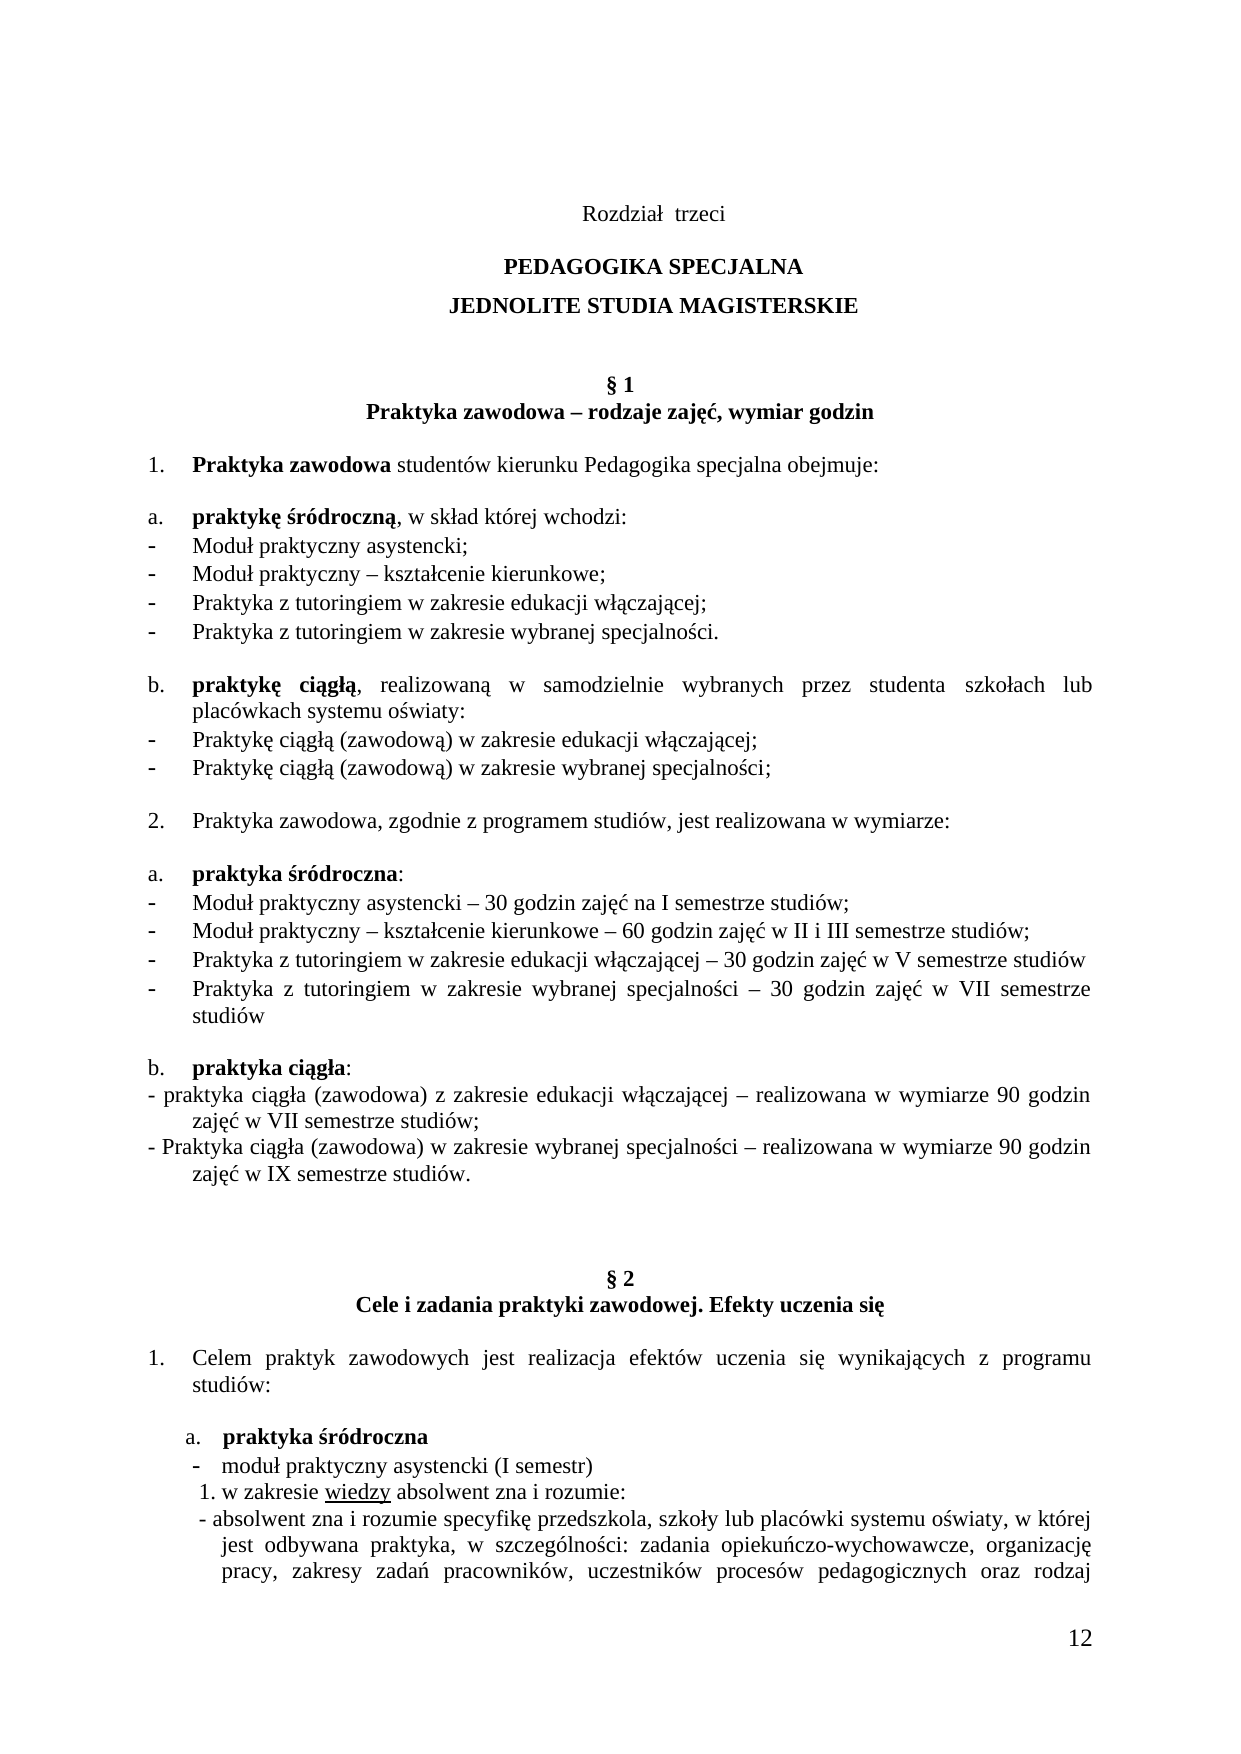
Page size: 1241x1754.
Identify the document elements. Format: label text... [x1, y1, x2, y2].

list praktykę ciągłą, realizowaną w samodzielnie wybranych przez studenta szkołach lub placówkach systemu oświaty: [148, 671, 1093, 724]
list praktyka śródroczna [185, 1423, 1093, 1450]
list moduł praktyczny asystencki (I semestr) [192, 1450, 1093, 1478]
list Moduł praktyczny asystencki – 30 godzin zajęć na I semestrze studiów; [148, 887, 1093, 915]
text Rozdział trzeci [215, 200, 1093, 227]
text - praktyka ciągła (zawodowa) z zakresie edukacji włączającej – realizowana w wymiarze 90 godzin zajęć w VII semestrze studiów; [148, 1081, 1093, 1133]
text - Praktyka ciągła (zawodowa) w zakresie wybranej specjalności – realizowana w wymiarze 90 godzin zajęć w IX semestrze studiów. [148, 1133, 1093, 1186]
list Moduł praktyczny – kształcenie kierunkowe; [148, 558, 1093, 587]
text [199, 1505, 1093, 1584]
text Praktyka zawodowa – rodzaje zajęć, wymiar godzin [148, 398, 1093, 424]
list PEDAGOGIKA SPECJALNA [215, 253, 1093, 279]
list Moduł praktyczny – kształcenie kierunkowe – 60 godzin zajęć w II i III semestrze studiów; [148, 915, 1093, 944]
list Praktykę ciągłą (zawodową) w zakresie edukacji włączającej; [148, 724, 1093, 752]
list praktykę śródroczną, w skład której wchodzi: [148, 503, 1093, 530]
list Praktyka z tutoringiem w zakresie wybranej specjalności. [148, 616, 1093, 645]
text § 1 [148, 372, 1093, 398]
list praktyka ciągła: [148, 1054, 1093, 1081]
list Praktyka z tutoringiem w zakresie edukacji włączającej; [148, 587, 1093, 616]
list Celem praktyk zawodowych jest realizacja efektów uczenia się wynikających z programu studiów: [148, 1344, 1093, 1397]
list w zakresie wiedzy absolwent zna i rozumie: [199, 1478, 1093, 1505]
list Praktyka z tutoringiem w zakresie edukacji włączającej – 30 godzin zajęć w V semestrze studiów [148, 944, 1093, 973]
list Praktyka zawodowa, zgodnie z programem studiów, jest realizowana w wymiarze: [148, 808, 1093, 834]
list Praktyka zawodowa studentów kierunku Pedagogika specjalna obejmuje: [148, 451, 1093, 477]
text § 2 [148, 1265, 1093, 1292]
list Praktykę ciągłą (zawodową) w zakresie wybranej specjalności; [148, 752, 1093, 781]
list praktyka śródroczna: [148, 860, 1093, 887]
text JEDNOLITE STUDIA MAGISTERSKIE [215, 292, 1093, 319]
text Cele i zadania praktyki zawodowej. Efekty uczenia się [148, 1292, 1093, 1318]
list Moduł praktyczny asystencki; [148, 530, 1093, 558]
list Praktyka z tutoringiem w zakresie wybranej specjalności – 30 godzin zajęć w VII semestrze studiów [148, 973, 1093, 1028]
